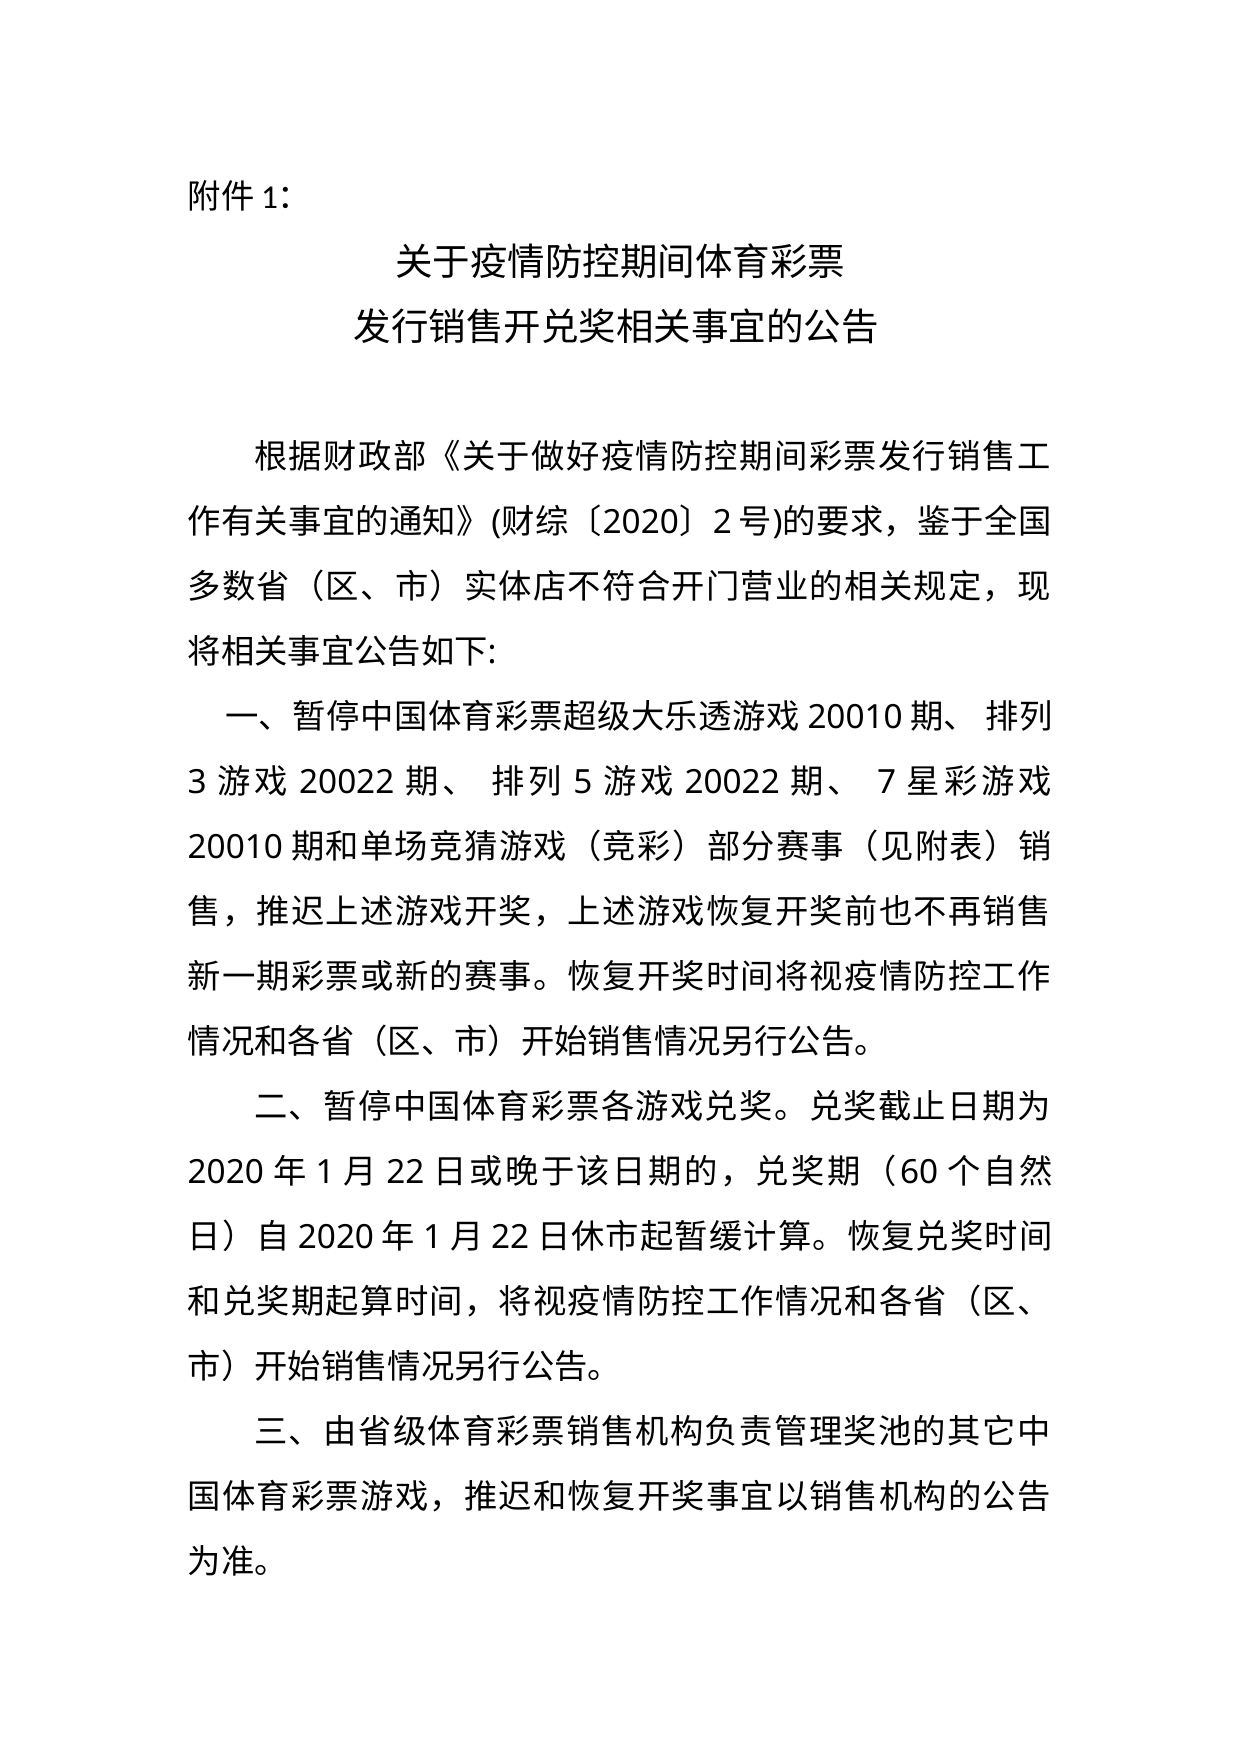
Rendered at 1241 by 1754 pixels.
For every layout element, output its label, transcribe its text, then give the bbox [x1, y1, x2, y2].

text 关于疫情防控期间体育彩票 [187, 227, 1053, 292]
text 发行销售开兑奖相关事宜的公告 [187, 292, 1053, 357]
text 附件1： [187, 162, 1053, 227]
text 根据财政部《关于做好疫情防控期间彩票发行销售工作有关事宜的通知》(财综〔2020〕2号)的要求，鉴于全国多数省（区、市）实体店不符合开门营业的相关规定，现将相关事宜公告如下: [187, 422, 1053, 682]
text 三、由省级体育彩票销售机构负责管理奖池的其它中国体育彩票游戏，推迟和恢复开奖事宜以销售机构的公告为准。 [187, 1397, 1053, 1592]
text 二、暂停中国体育彩票各游戏兑奖。兑奖截止日期为2020年1月22日或晚于该日期的，兑奖期（60个自然日）自2020年1月22日休市起暂缓计算。恢复兑奖时间和兑奖期起算时间，将视疫情防控工作情况和各省（区、市）开始销售情况另行公告。 [187, 1072, 1053, 1397]
text 一、暂停中国体育彩票超级大乐透游戏20010期、 排列3游戏20022期、 排列5游戏20022期、 7星彩游戏20010期和单场竞猜游戏（竞彩）部分赛事（见附表）销售，推迟上述游戏开奖，上述游戏恢复开奖前也不再销售新一期彩票或新的赛事。恢复开奖时间将视疫情防控工作情况和各省（区、市）开始销售情况另行公告。 [187, 682, 1053, 1072]
